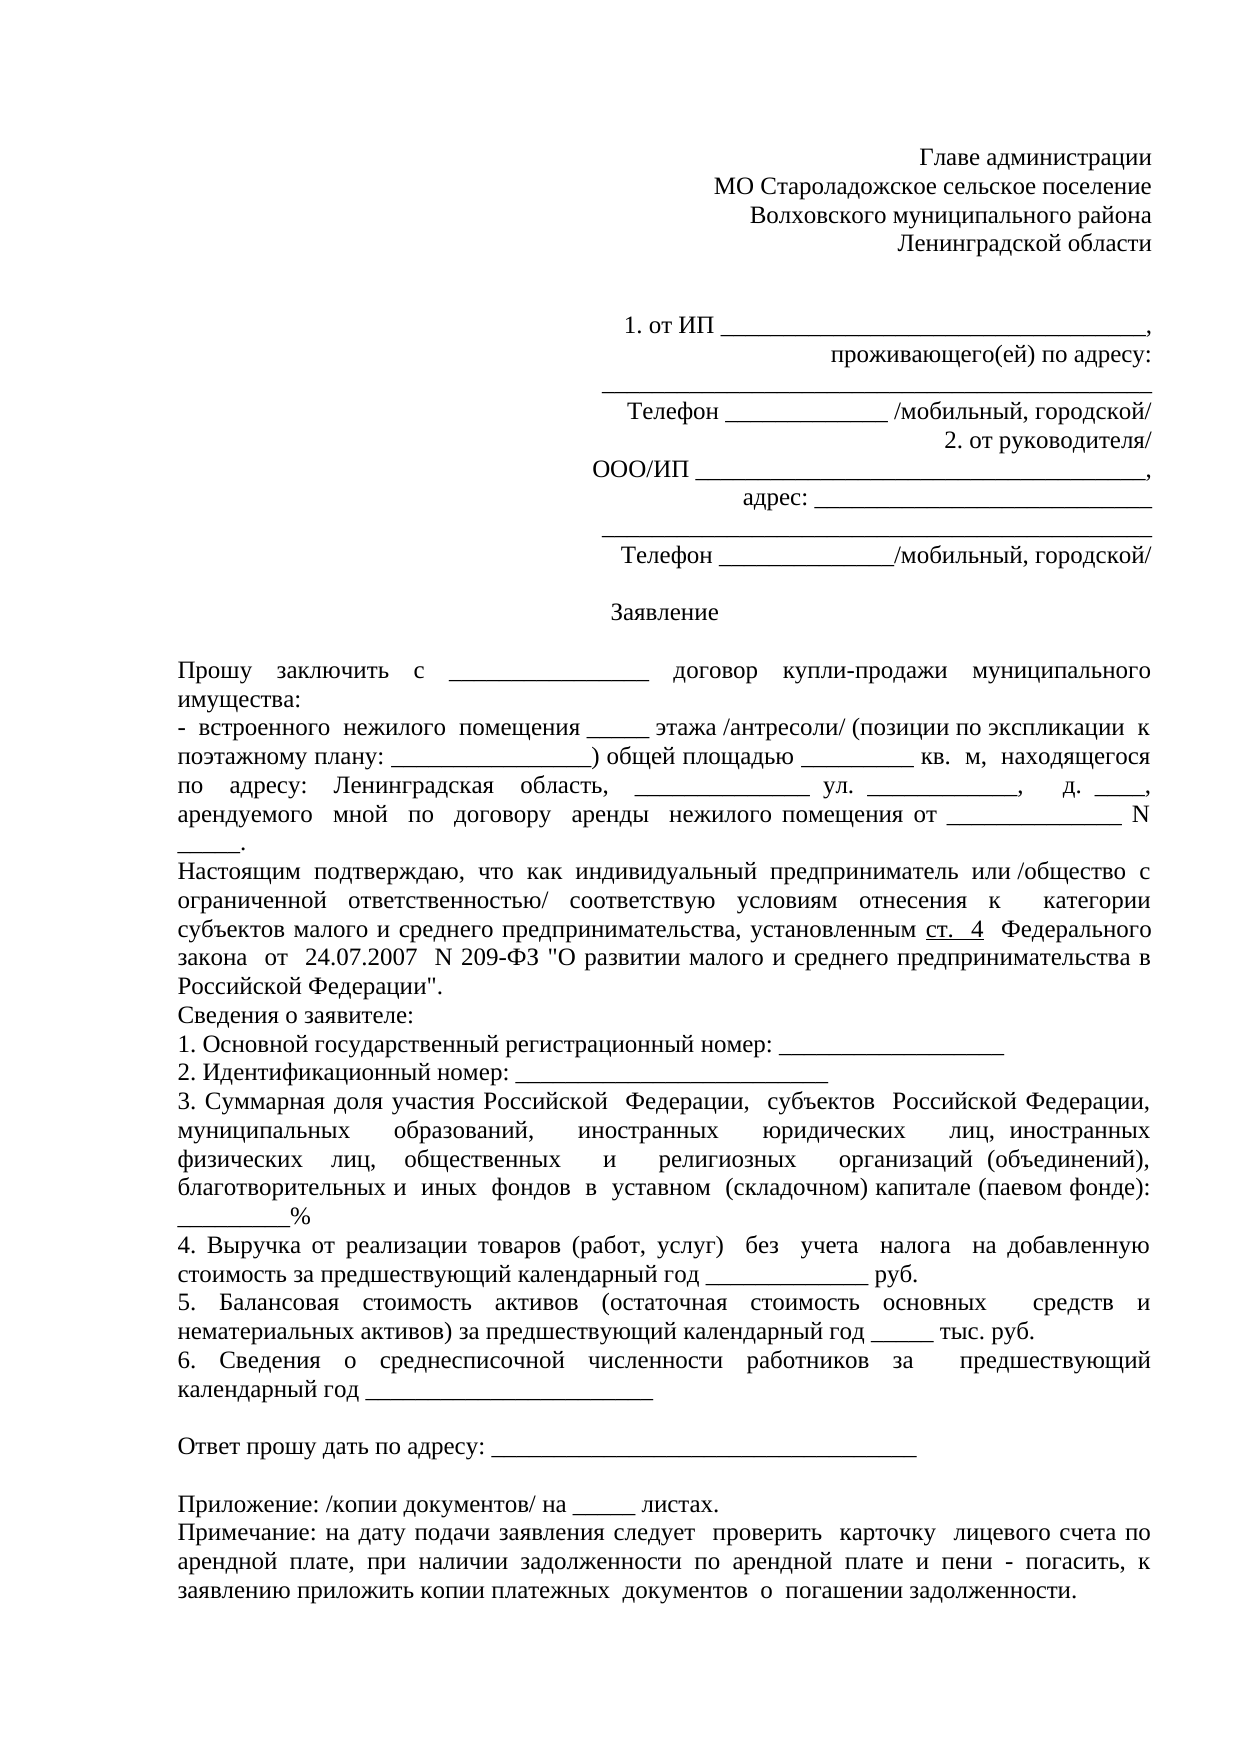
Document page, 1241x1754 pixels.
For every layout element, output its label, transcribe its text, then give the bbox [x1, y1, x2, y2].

text Волховского муниципального района [177, 200, 1152, 228]
text Ленинградской области [177, 228, 1152, 257]
text ООО/ИП ____________________________________, [177, 454, 1152, 482]
text Примечание: на дату подачи заявления следует проверить карточку лицевого счета по арендной плате, при наличии задолженности по арендной плате и пени - погасить, к заявлению приложить копии платежных документов о погашении задолженности. [177, 1517, 1152, 1604]
text 6. Сведения о среднесписочной численности работников за предшествующий календарный год _______________________ [177, 1345, 1152, 1402]
text Приложение: /копии документов/ на _____ листах. [177, 1489, 1152, 1517]
text 2. Идентификационный номер: _________________________ [177, 1057, 1152, 1086]
text - встроенного нежилого помещения _____ этажа /антресоли/ (позиции по экспликации к поэтажному плану: ________________) общей площадью _________ кв. м, находящегося по адресу: Ленинградская область, ______________ ул. ____________, д. ____, арендуемого мной по договору аренды нежилого помещения от ______________ N _____. [177, 712, 1152, 856]
text Главе администрации [177, 142, 1152, 171]
text проживающего(ей) по адресу: [177, 339, 1152, 367]
text МО Староладожское сельское поселение [177, 171, 1152, 200]
text Сведения о заявителе: [177, 1000, 1152, 1029]
text 1. Основной государственный регистрационный номер: __________________ [177, 1029, 1152, 1057]
text 3. Суммарная доля участия Российской Федерации, субъектов Российской Федерации, муниципальных образований, иностранных юридических лиц, иностранных физических лиц, общественных и религиозных организаций (объединений), благотворительных и иных фондов в уставном (складочном) капитале (паевом фонде): _________% [177, 1086, 1152, 1230]
text 4. Выручка от реализации товаров (работ, услуг) без учета налога на добавленную стоимость за предшествующий календарный год _____________ руб. [177, 1230, 1152, 1287]
text Заявление [177, 597, 1152, 626]
text Настоящим подтверждаю, что как индивидуальный предприниматель или /общество с ограниченной ответственностью/ соответствую условиям отнесения к категории субъектов малого и среднего предпринимательства, установленным ст. 4 Федерального закона от 24.07.2007 N 209-ФЗ "О развитии малого и среднего предпринимательства в Российской Федерации". [177, 856, 1152, 1000]
text 1. от ИП __________________________________, [177, 310, 1152, 339]
text Ответ прошу дать по адресу: __________________________________ [177, 1431, 1152, 1460]
text Телефон _____________ /мобильный, городской/ [177, 396, 1152, 425]
text адрес: ___________________________ [177, 482, 1152, 511]
text 5. Балансовая стоимость активов (остаточная стоимость основных средств и нематериальных активов) за предшествующий календарный год _____ тыс. руб. [177, 1287, 1152, 1345]
text 2. от руководителя/ [177, 425, 1152, 454]
text ____________________________________________ [177, 511, 1152, 540]
text Телефон ______________/мобильный, городской/ [177, 540, 1152, 569]
text Прошу заключить с ________________ договор купли-продажи муниципального имущества: [177, 655, 1152, 712]
text ____________________________________________ [177, 367, 1152, 396]
